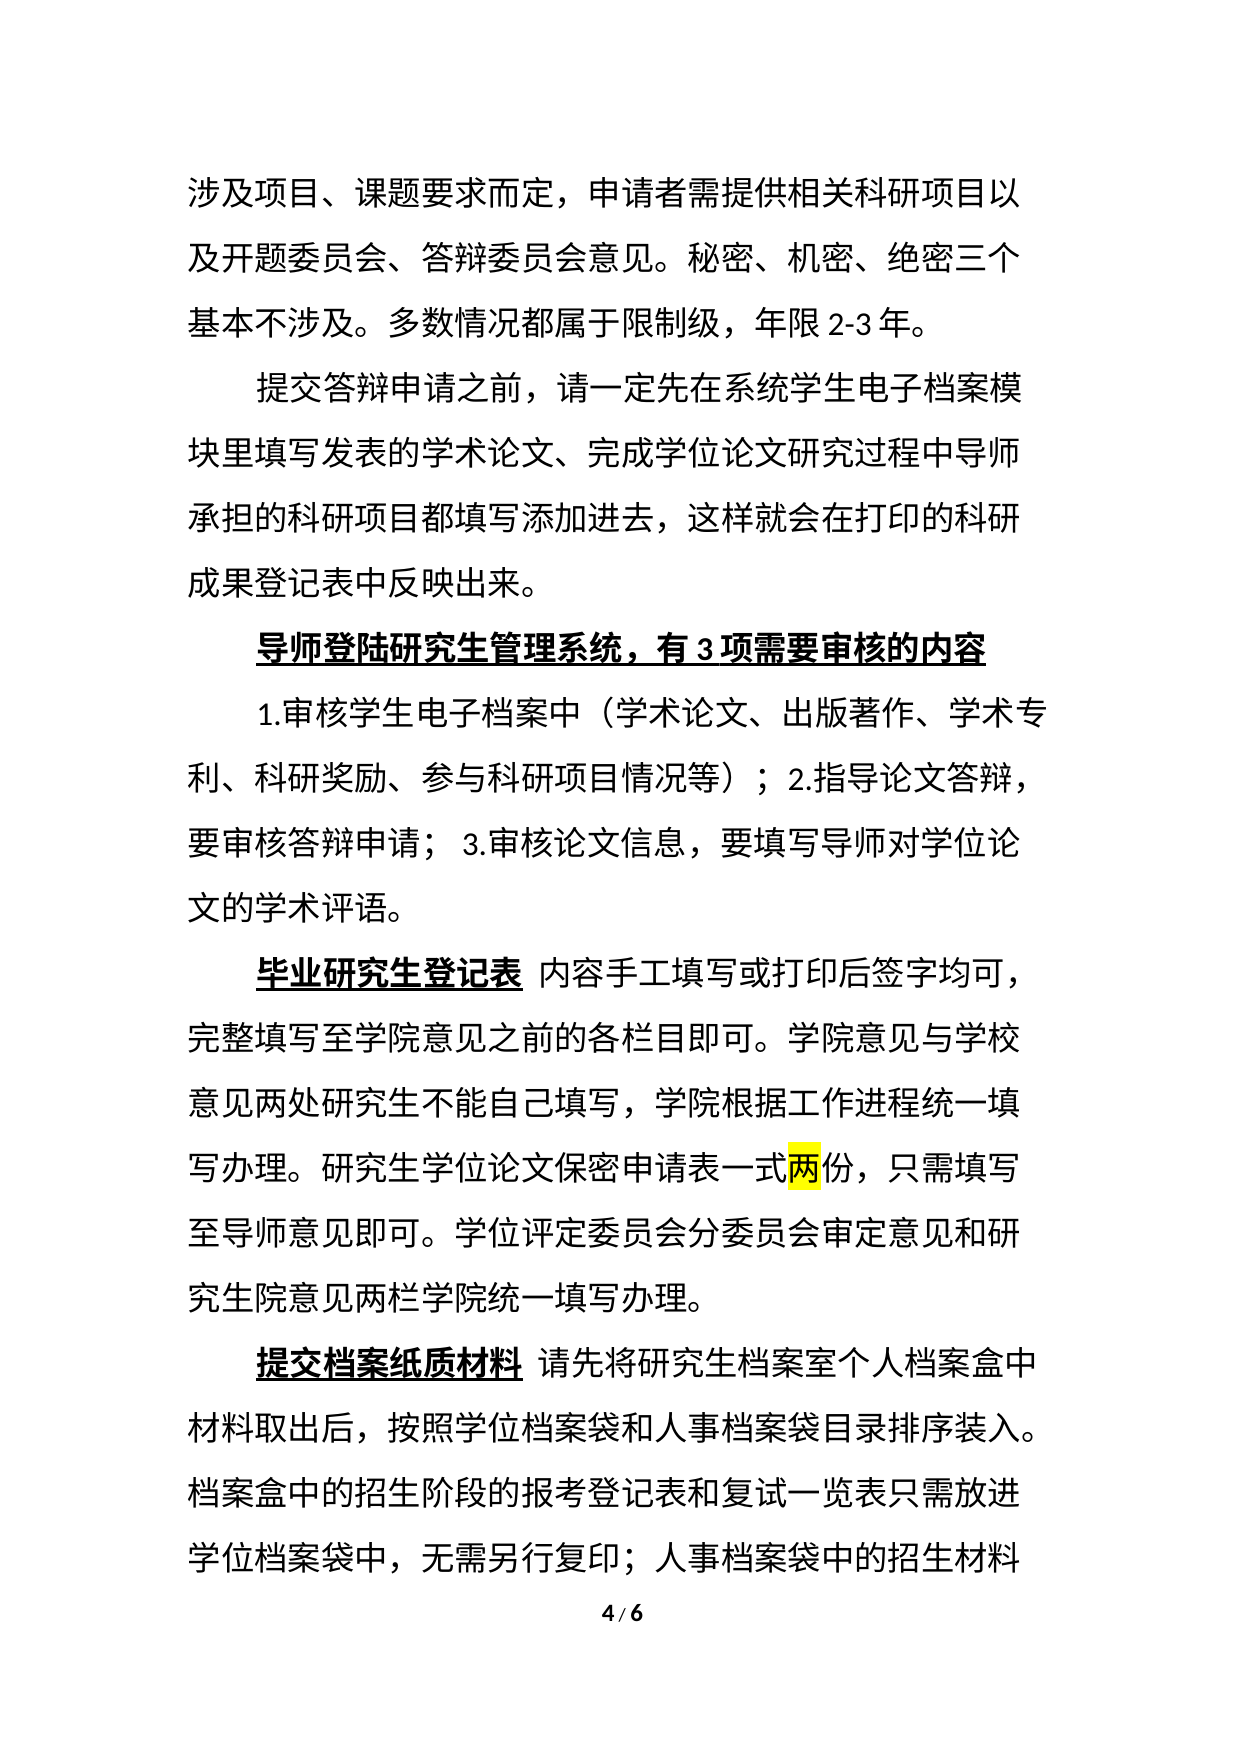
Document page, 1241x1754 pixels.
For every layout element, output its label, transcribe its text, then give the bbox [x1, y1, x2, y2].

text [187, 1328, 1053, 1588]
text 1.审核学生电子档案中（学术论文、出版著作、学术专利、科研奖励、参与科研项目情况等）；2.指导论文答辩，要审核答辩申请； 3.审核论文信息，要填写导师对学位论文的学术评语。 [187, 678, 1053, 938]
text 提交答辩申请之前，请一定先在系统学生电子档案模块里填写发表的学术论文、完成学位论文研究过程中导师承担的科研项目都填写添加进去，这样就会在打印的科研成果登记表中反映出来。 [187, 353, 1053, 613]
text 导师登陆研究生管理系统，有3项需要审核的内容 [187, 613, 1053, 678]
text 毕业研究生登记表 内容手工填写或打印后签字均可，完整填写至学院意见之前的各栏目即可。学院意见与学校意见两处研究生不能自己填写，学院根据工作进程统一填写办理。研究生学位论文保密申请表一式两份，只需填写至导师意见即可。学位评定委员会分委员会审定意见和研究生院意见两栏学院统一填写办理。 [187, 938, 1053, 1328]
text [187, 158, 1053, 353]
